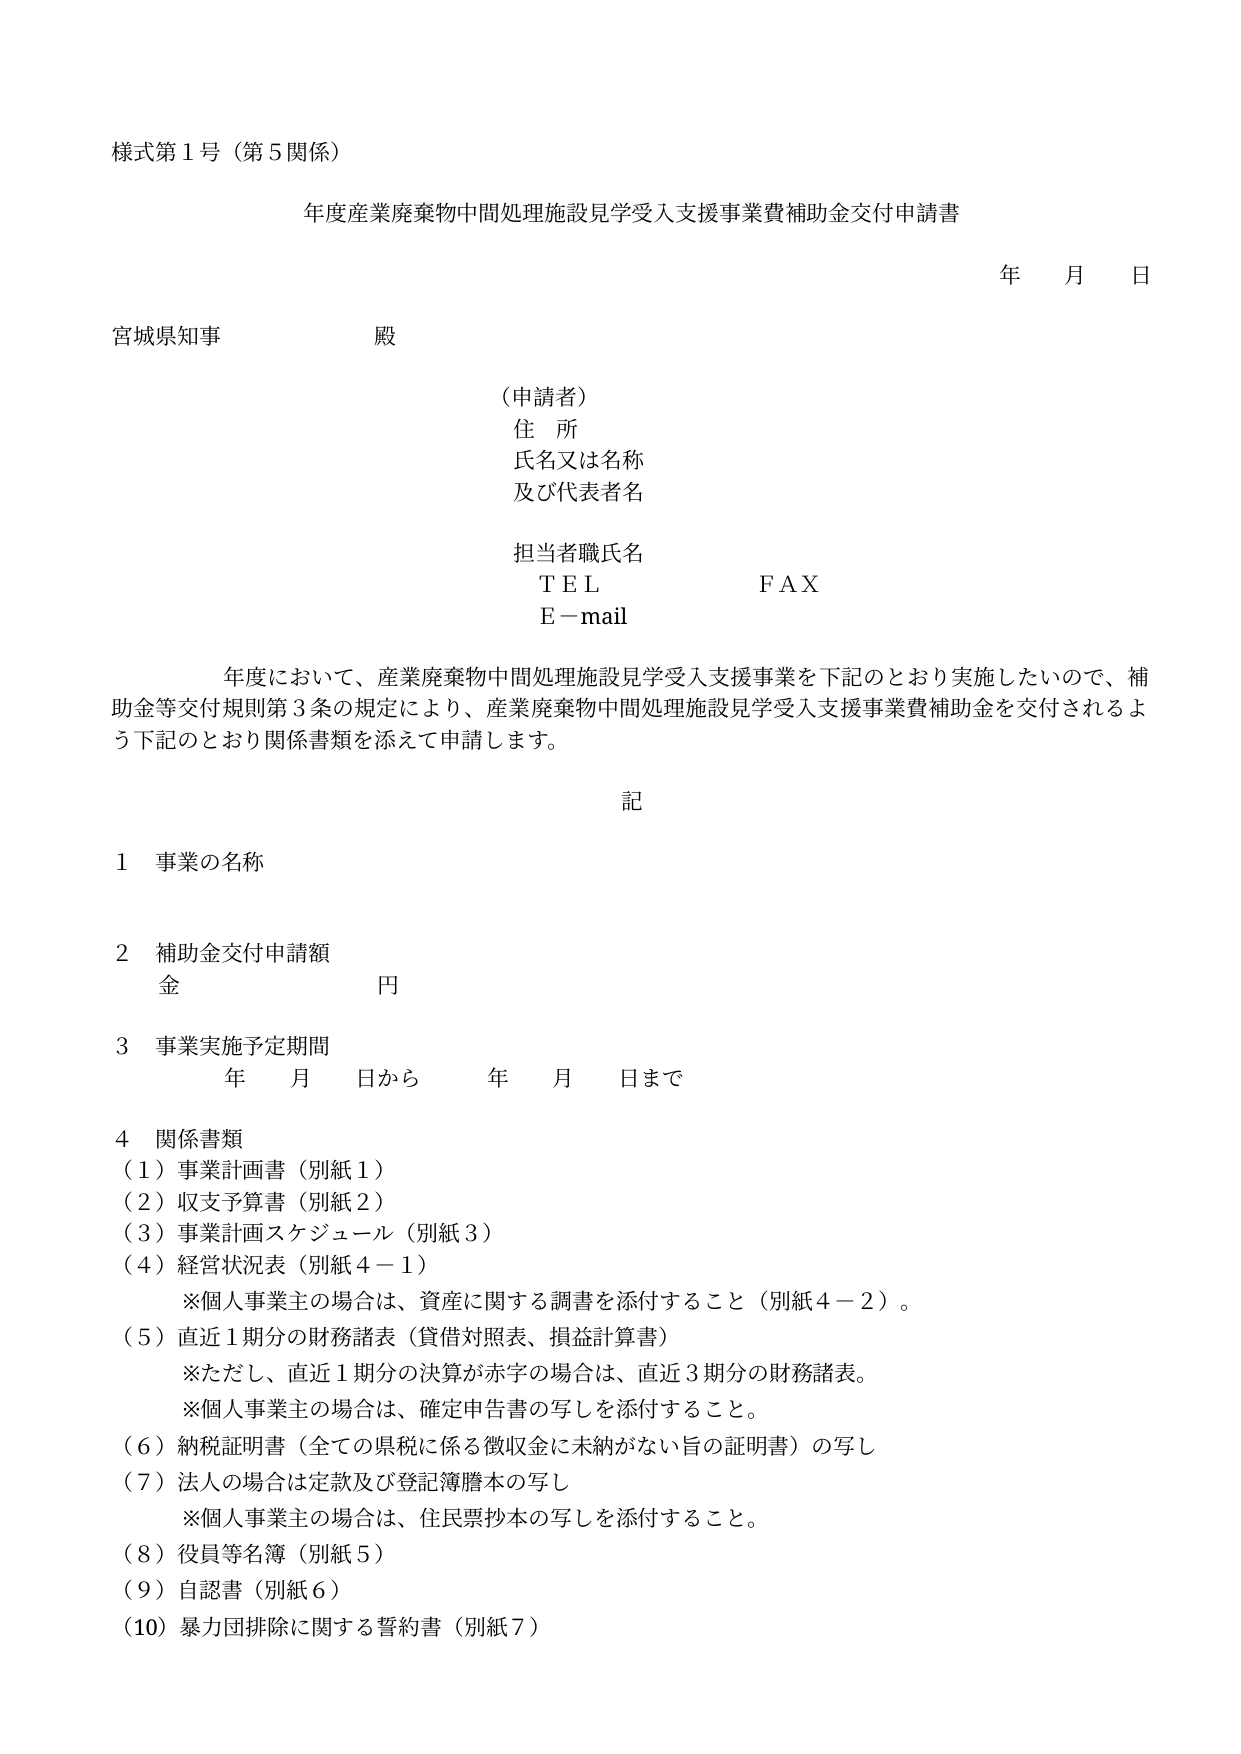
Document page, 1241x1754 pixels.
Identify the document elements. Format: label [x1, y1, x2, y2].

table_header [100, 106, 1163, 1645]
